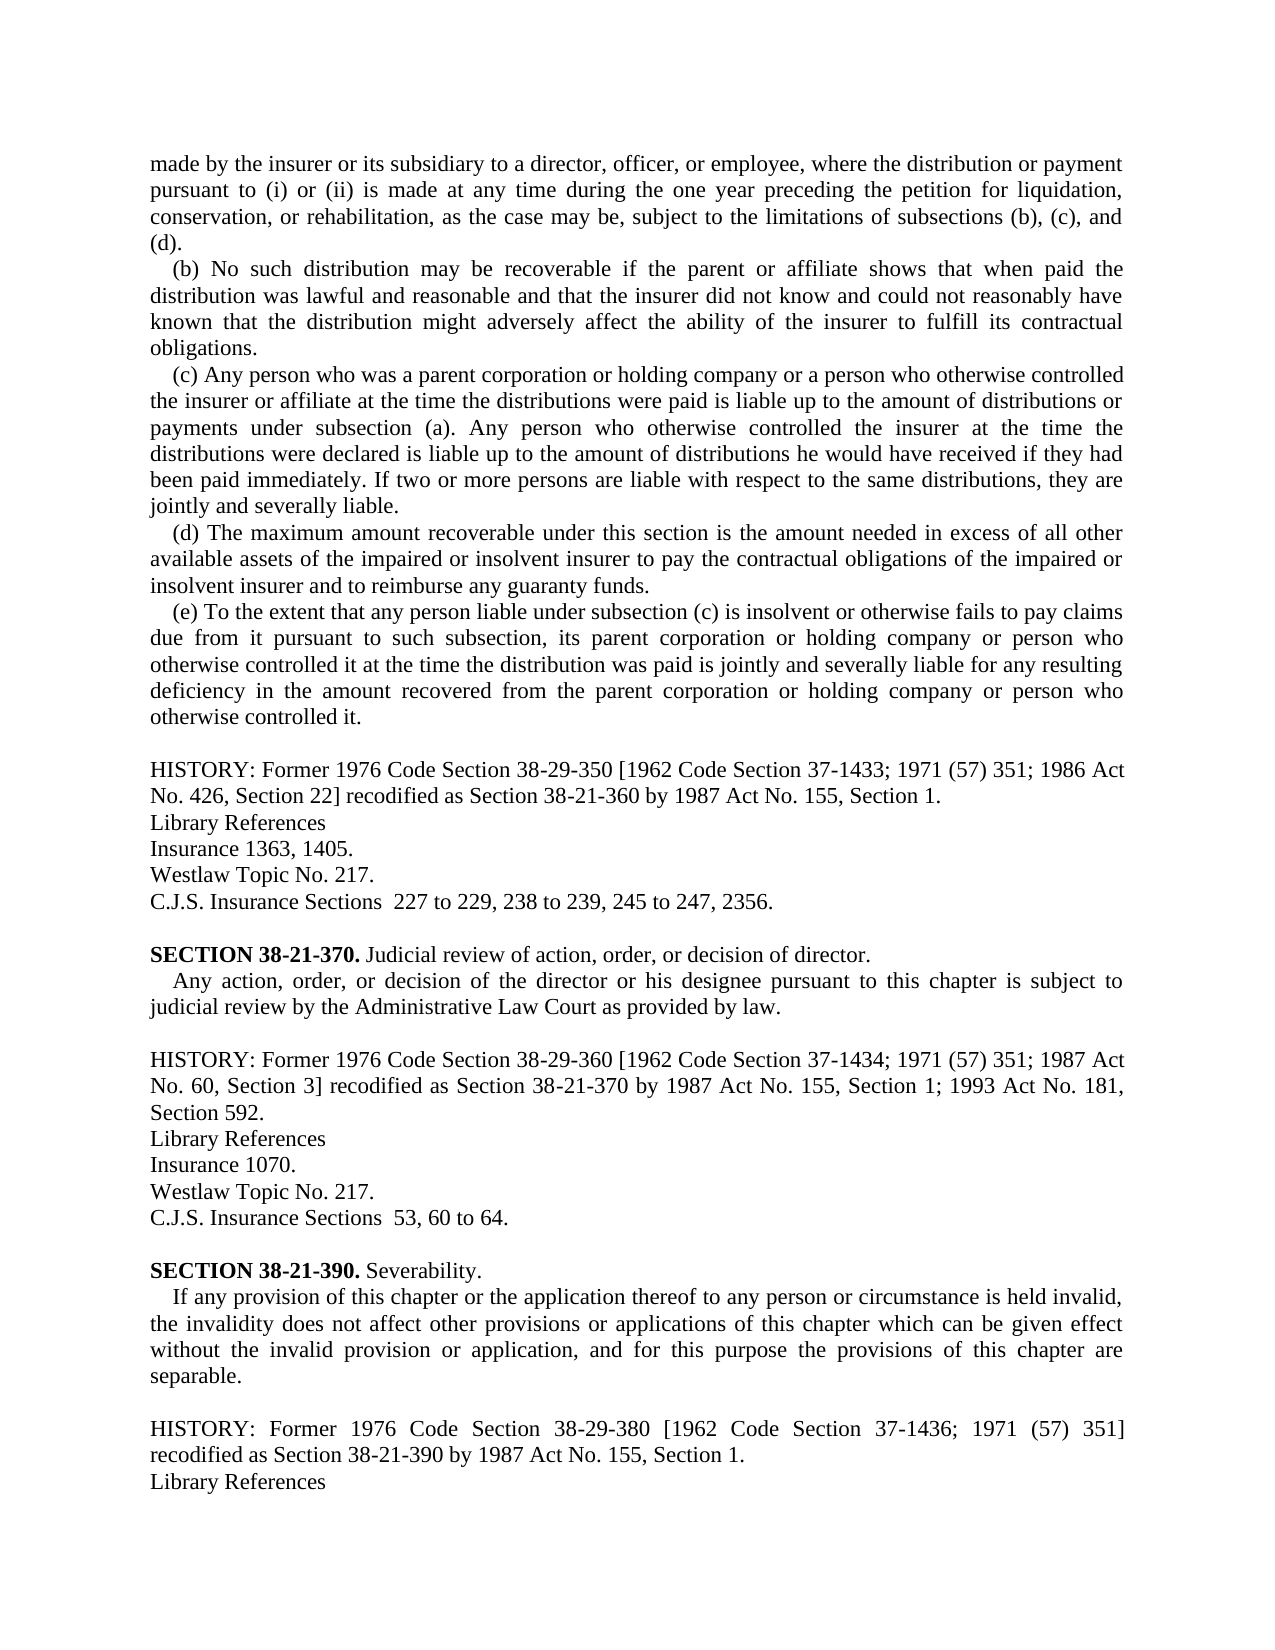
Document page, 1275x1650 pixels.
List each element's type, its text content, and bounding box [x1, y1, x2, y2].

text Insurance 1070. [150, 1151, 1125, 1178]
text HISTORY: Former 1976 Code Section 38-29-360 [1962 Code Section 37-1434; 1971 (57) 351; 1987 Act No. 60, Section 3] recodified as Section 38-21-370 by 1987 Act No. 155, Section 1; 1993 Act No. 181, Section 592. [150, 1046, 1125, 1125]
text Any action, order, or decision of the director or his designee pursuant to this chapter is subject to judicial review by the Administrative Law Court as provided by law. [150, 967, 1125, 1020]
text (c) Any person who was a parent corporation or holding company or a person who otherwise controlled the insurer or affiliate at the time the distributions were paid is liable up to the amount of distributions or payments under subsection (a). Any person who otherwise controlled the insurer at the time the distributions were declared is liable up to the amount of distributions he would have received if they had been paid immediately. If two or more persons are liable with respect to the same distributions, they are jointly and severally liable. [150, 361, 1125, 519]
text C.J.S. Insurance Sections 53, 60 to 64. [150, 1204, 1125, 1231]
text Westlaw Topic No. 217. [150, 1178, 1125, 1204]
text (b) No such distribution may be recoverable if the parent or affiliate shows that when paid the distribution was lawful and reasonable and that the insurer did not know and could not reasonably have known that the distribution might adversely affect the ability of the insurer to fulfill its contractual obligations. [150, 255, 1125, 361]
text SECTION 38-21-390. Severability. [150, 1257, 1125, 1283]
text (d) The maximum amount recoverable under this section is the amount needed in excess of all other available assets of the impaired or insolvent insurer to pay the contractual obligations of the impaired or insolvent insurer and to reimburse any guaranty funds. [150, 519, 1125, 598]
text (e) To the extent that any person liable under subsection (c) is insolvent or otherwise fails to pay claims due from it pursuant to such subsection, its parent corporation or holding company or person who otherwise controlled it at the time the distribution was paid is jointly and severally liable for any resulting deficiency in the amount recovered from the parent corporation or holding company or person who otherwise controlled it. [150, 598, 1125, 730]
text Library References [150, 1468, 1125, 1494]
text SECTION 38-21-370. Judicial review of action, order, or decision of director. [150, 941, 1125, 967]
text HISTORY: Former 1976 Code Section 38-29-380 [1962 Code Section 37-1436; 1971 (57) 351] recodified as Section 38-21-390 by 1987 Act No. 155, Section 1. [150, 1415, 1125, 1468]
text Insurance 1363, 1405. [150, 835, 1125, 862]
text If any provision of this chapter or the application thereof to any person or circumstance is held invalid, the invalidity does not affect other provisions or applications of this chapter which can be given effect without the invalid provision or application, and for this purpose the provisions of this chapter are separable. [150, 1283, 1125, 1389]
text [150, 150, 1125, 255]
text Library References [150, 809, 1125, 835]
text Westlaw Topic No. 217. [150, 862, 1125, 888]
text HISTORY: Former 1976 Code Section 38-29-350 [1962 Code Section 37-1433; 1971 (57) 351; 1986 Act No. 426, Section 22] recodified as Section 38-21-360 by 1987 Act No. 155, Section 1. [150, 756, 1125, 809]
text Library References [150, 1125, 1125, 1151]
text C.J.S. Insurance Sections 227 to 229, 238 to 239, 245 to 247, 2356. [150, 888, 1125, 914]
